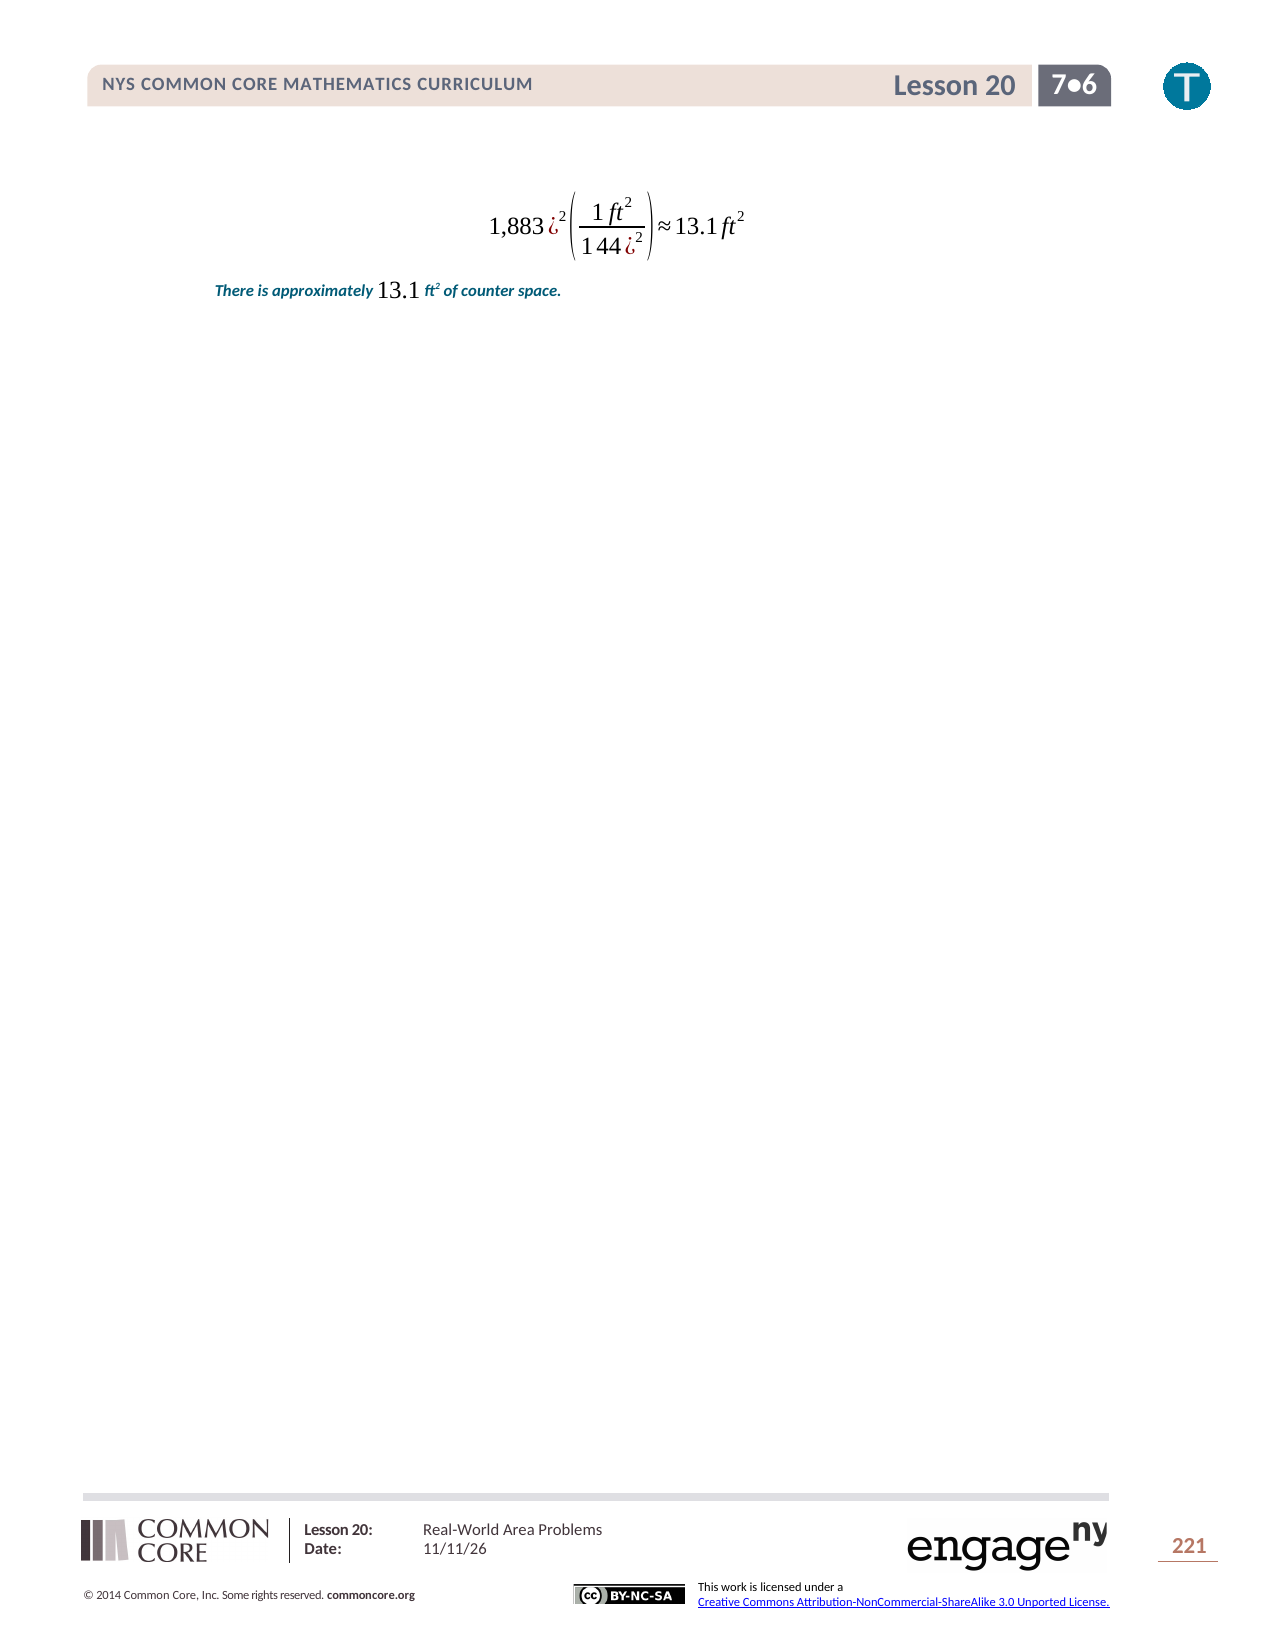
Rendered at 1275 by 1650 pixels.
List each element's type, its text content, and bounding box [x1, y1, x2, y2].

picture [81, 1517, 269, 1562]
picture [906, 1518, 1107, 1573]
text There is approximately ft2 of counter space. [214, 277, 1018, 304]
picture [572, 1584, 685, 1604]
